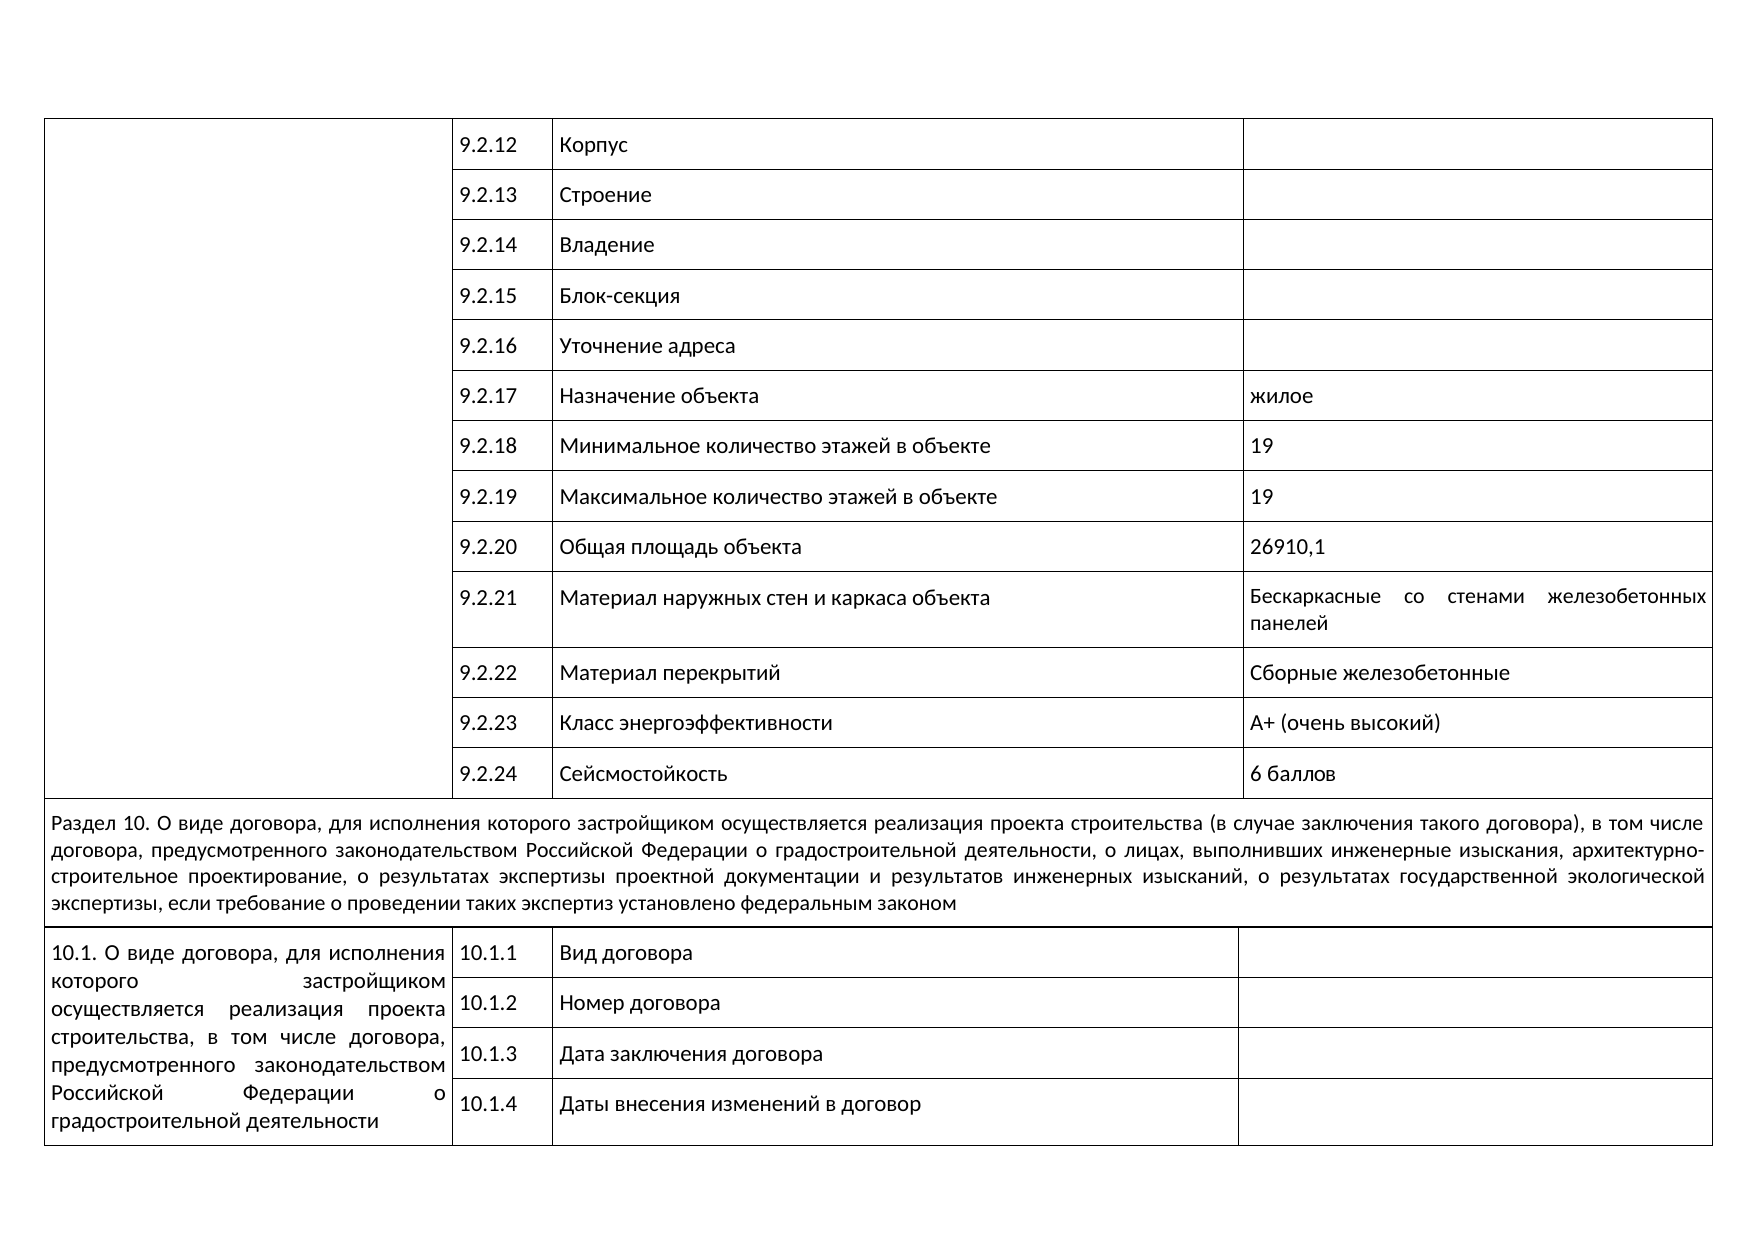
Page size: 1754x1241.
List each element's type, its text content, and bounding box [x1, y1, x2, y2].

table_cell [1239, 1028, 1712, 1077]
table_cell 10.1.2 [453, 978, 552, 1027]
table_cell 9.2.18 [453, 421, 552, 470]
table_cell Дата заключения договора [553, 1028, 1238, 1077]
table_cell Сейсмостойкость [553, 748, 1243, 797]
table_cell Строение [553, 170, 1243, 219]
table_cell 9.2.17 [453, 371, 552, 420]
table_cell 9.2.24 [453, 748, 552, 797]
table_cell 10.1.1 [453, 928, 552, 977]
table_cell [1244, 119, 1712, 168]
table_cell 9.2.14 [453, 220, 552, 269]
table_cell [1239, 978, 1712, 1027]
table_cell 26910,1 [1244, 522, 1712, 571]
table_cell 9.2.16 [453, 320, 552, 370]
table_cell 6 баллов [1244, 748, 1712, 797]
table_cell [1244, 320, 1712, 370]
table_cell Владение [553, 220, 1243, 269]
table_cell Сборные железобетонные [1244, 648, 1712, 697]
table_cell [1244, 220, 1712, 269]
table_cell Вид договора [553, 928, 1238, 977]
table_cell 10.1.4 [453, 1079, 552, 1145]
table_cell [1239, 1079, 1712, 1145]
table_cell 19 [1244, 421, 1712, 470]
table_cell Бескаркасные со стенами железобетонных панелей [1244, 572, 1712, 647]
table_cell Раздел 10. О виде договора, для исполнения которого застройщиком осуществляется реализация проекта строительства (в случае заключения такого договора), в том числе договора, предусмотренного законодательством Российской Федерации о градостроительной деятельности, о лицах, выполнивших инженерные изыскания, архитектурно-строительное проектирование, о результатах экспертизы проектной документации и результатов инженерных изысканий, о результатах государственной экологической экспертизы, если требование о проведении таких экспертиз установлено федеральным законом [45, 799, 1712, 926]
table_cell Материал перекрытий [553, 648, 1243, 697]
table_cell Уточнение адреса [553, 320, 1243, 370]
table_cell [1239, 928, 1712, 977]
table_cell [1244, 170, 1712, 219]
table_cell 9.2.22 [453, 648, 552, 697]
table_cell Номер договора [553, 978, 1238, 1027]
table_cell Класс энергоэффективности [553, 698, 1243, 747]
table_cell Максимальное количество этажей в объекте [553, 471, 1243, 521]
table_cell [1244, 270, 1712, 319]
table_cell 9.2.20 [453, 522, 552, 571]
table_cell жилое [1244, 371, 1712, 420]
table_cell Материал наружных стен и каркаса объекта [553, 572, 1243, 647]
table_cell 9.2.21 [453, 572, 552, 647]
table_cell Даты внесения изменений в договор [553, 1079, 1238, 1145]
table_cell Общая площадь объекта [553, 522, 1243, 571]
table_cell Корпус [553, 119, 1243, 168]
table_cell 9.2.15 [453, 270, 552, 319]
table_cell 9.2.19 [453, 471, 552, 521]
table_cell Назначение объекта [553, 371, 1243, 420]
table_cell Блок-секция [553, 270, 1243, 319]
table_cell 10.1. О виде договора, для исполнения которого застройщиком осуществляется реализация проекта строительства, в том числе договора, предусмотренного законодательством Российской Федерации о градостроительной деятельности [45, 928, 452, 1145]
table_cell 9.2.13 [453, 170, 552, 219]
table_cell А+ (очень высокий) [1244, 698, 1712, 747]
table_cell 9.2.23 [453, 698, 552, 747]
table_cell 10.1.3 [453, 1028, 552, 1077]
table_cell 19 [1244, 471, 1712, 521]
table_cell 9.2.12 [453, 119, 552, 168]
table_cell Минимальное количество этажей в объекте [553, 421, 1243, 470]
